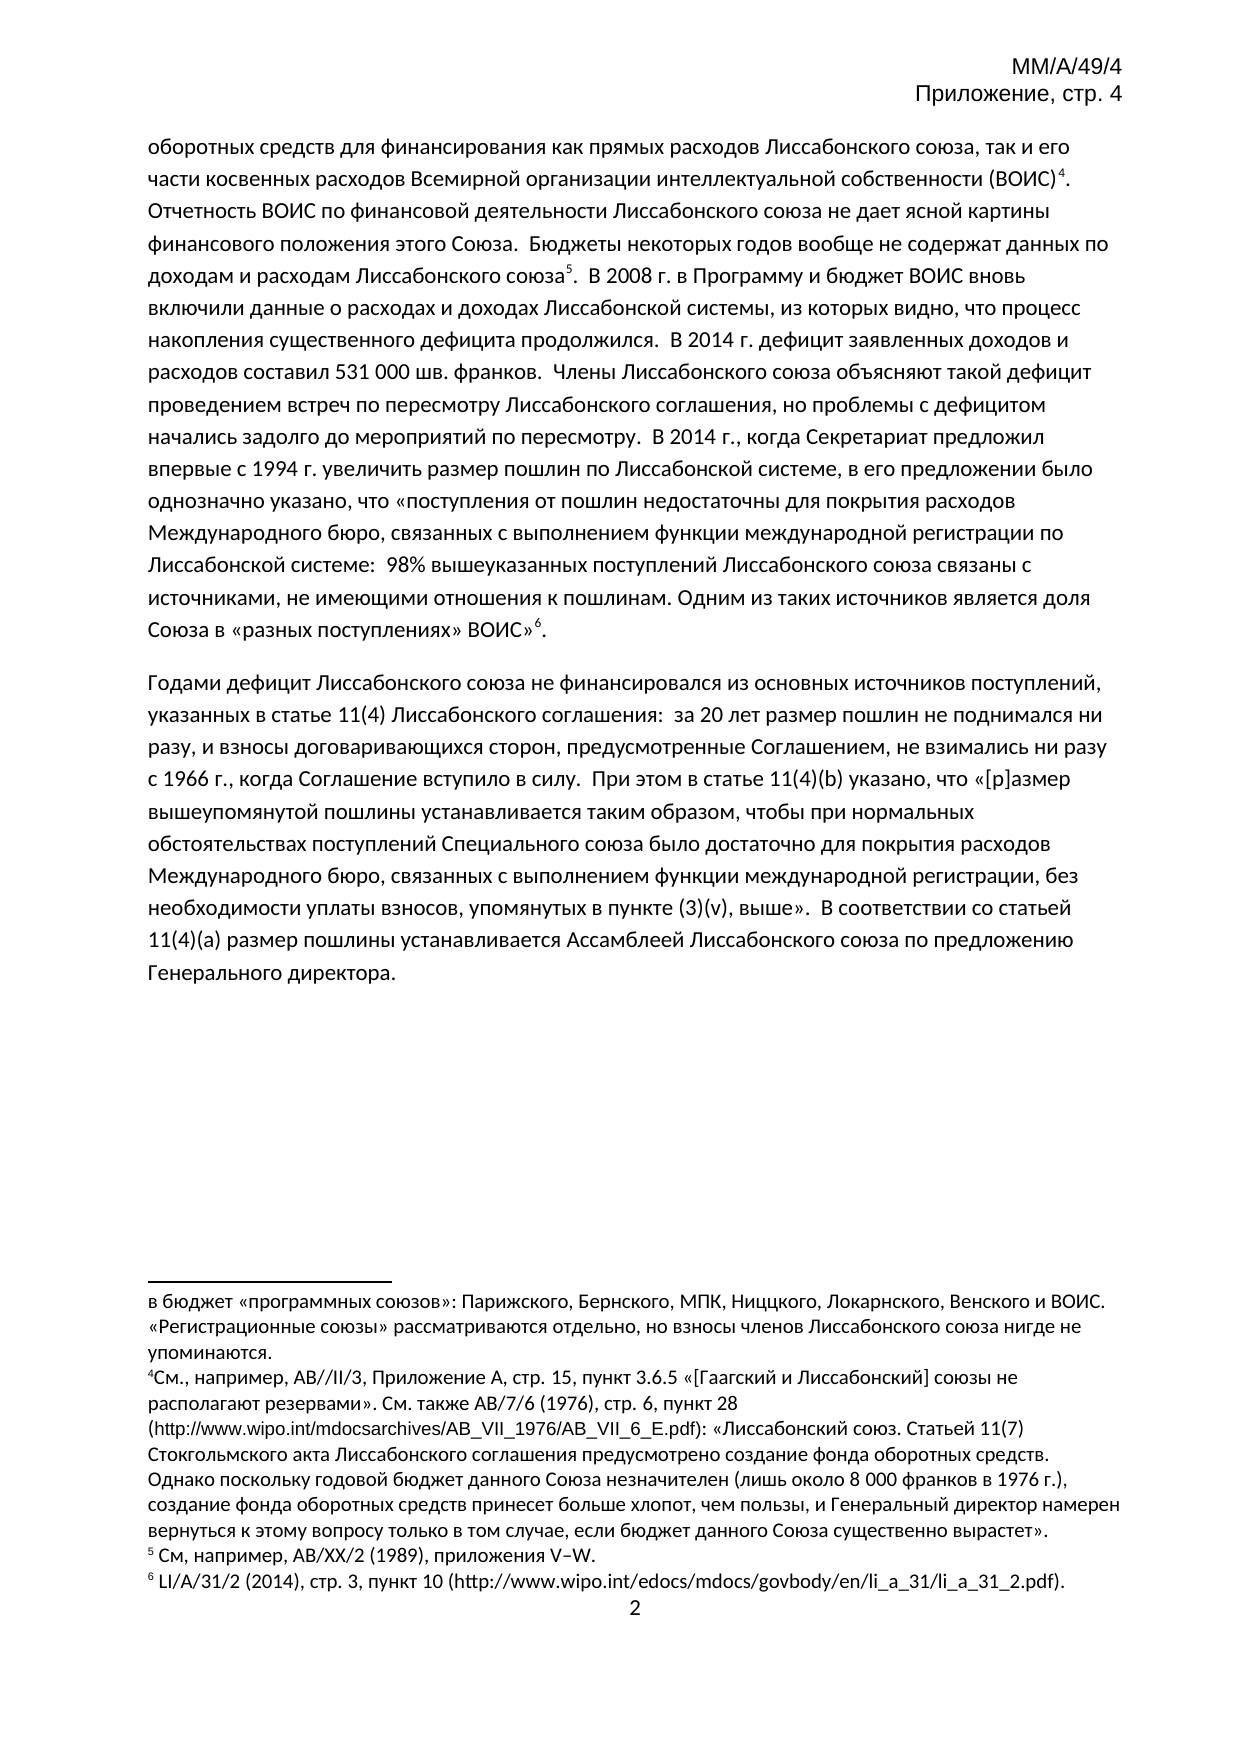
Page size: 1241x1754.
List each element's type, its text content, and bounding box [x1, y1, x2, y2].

text Уже многие годы, если не с момента своего учреждения, Лиссабонский союз демонстрирует финансовый дефицит. Помимо накопления дефицита по собственным прямым расходам, Лиссабонский союз не участвовал, или участвовал лишь в малой степени, в общих расходах Союзов. Более того, в отличие от Союза Договора о патентной кооперации (РСТ), договаривающиеся стороны Лиссабонского соглашения об охране наименований мест происхождения и их международной регистрации («Лиссабонское соглашение») никогда не платили Лиссабонскому союзу взносы и не создали постоянный резервный фонд или фонд оборотных средств для финансирования как прямых расходов Лиссабонского союза, так и его части косвенных расходов Всемирной организации интеллектуальной собственности (ВОИС). Отчетность ВОИС по финансовой деятельности Лиссабонского союза не дает ясной картины финансового положения этого Союза. Бюджеты некоторых годов вообще не содержат данных по доходам и расходам Лиссабонского союза. В 2008 г. в Программу и бюджет ВОИС вновь включили данные о расходах и доходах Лиссабонской системы, из которых видно, что процесс накопления существенного дефицита продолжился. В 2014 г. дефицит заявленных доходов и расходов составил 531 000 шв. франков. Члены Лиссабонского союза объясняют такой дефицит проведением встреч по пересмотру Лиссабонского соглашения, но проблемы с дефицитом начались задолго до мероприятий по пересмотру. В 2014 г., когда Секретариат предложил впервые с 1994 г. увеличить размер пошлин по Лиссабонской системе, в его предложении было однозначно указано, что «поступления от пошлин недостаточны для покрытия расходов Международного бюро, связанных с выполнением функции международной регистрации по Лиссабонской системе: 98% вышеуказанных поступлений Лиссабонского союза связаны с источниками, не имеющими отношения к пошлинам. Одним из таких источников является доля Союза в «разных поступлениях» ВОИС». [148, 132, 1122, 643]
text Годами дефицит Лиссабонского союза не финансировался из основных источников поступлений, указанных в статье 11(4) Лиссабонского соглашения: за 20 лет размер пошлин не поднимался ни разу, и взносы договаривающихся сторон, предусмотренные Соглашением, не взимались ни разу с 1966 г., когда Соглашение вступило в силу. При этом в статье 11(4)(b) указано, что «[р]азмер вышеупомянутой пошлины устанавливается таким образом, чтобы при нормальных обстоятельствах поступлений Специального союза было достаточно для покрытия расходов Международного бюро, связанных с выполнением функции международной регистрации, без необходимости уплаты взносов, упомянутых в пункте (3)(v), выше». В соответствии со статьей 11(4)(а) размер пошлины устанавливается Ассамблеей Лиссабонского союза по предложению Генерального директора. [148, 668, 1122, 986]
